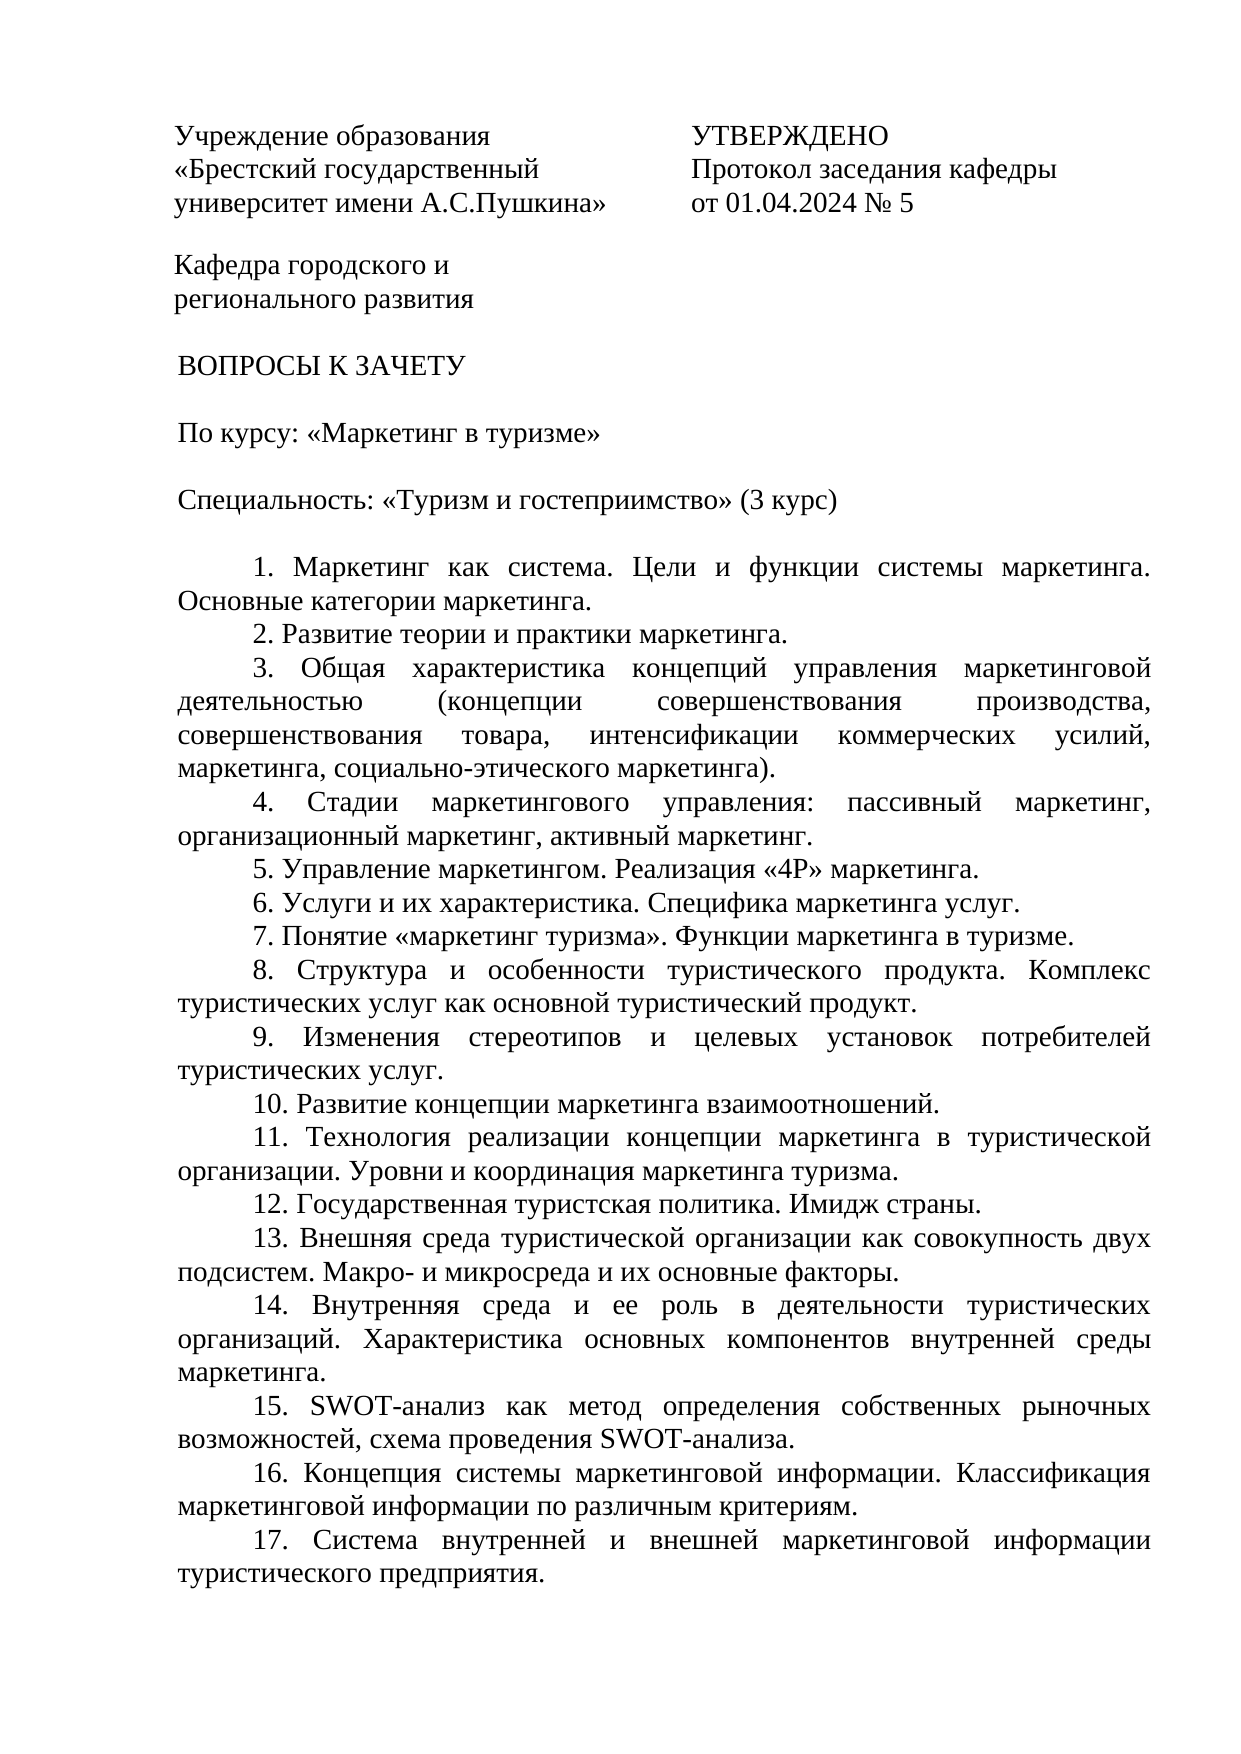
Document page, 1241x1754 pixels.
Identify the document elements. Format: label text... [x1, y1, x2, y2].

text 14. Внутренняя среда и ее роль в деятельности туристических организаций. Характеристика основных компонентов внутренней среды маркетинга. [177, 1287, 1152, 1388]
text 12. Государственная туристская политика. Имидж страны. [177, 1187, 1152, 1220]
text По курсу: «Маркетинг в туризме» [177, 415, 1152, 449]
text 9. Изменения стереотипов и целевых установок потребителей туристических услуг. [177, 1019, 1152, 1086]
text 10. Развитие концепции маркетинга взаимоотношений. [177, 1086, 1152, 1119]
text Специальность: «Туризм и гостеприимство» (3 курс) [177, 482, 1152, 516]
table_header Учреждение образования «Брестский государственный университет имени А.С.Пушкина» Кафедра городского и регионального развития [133, 118, 650, 314]
text 7. Понятие «маркетинг туризма». Функции маркетинга в туризме. [177, 918, 1152, 952]
table_header УТВЕРЖДЕНО Протокол заседания кафедры от 01.04.2024 № 5 [650, 118, 1107, 314]
text 5. Управление маркетингом. Реализация «4Р» маркетинга. [177, 851, 1152, 885]
text 11. Технология реализации концепции маркетинга в туристической организации. Уровни и координация маркетинга туризма. [177, 1119, 1152, 1187]
text 15. SWOT-анализ как метод определения собственных рыночных возможностей, схема проведения SWOT-анализа. [177, 1388, 1152, 1455]
text 17. Система внутренней и внешней маркетинговой информации туристического предприятия. [177, 1522, 1152, 1589]
text 3. Общая характеристика концепций управления маркетинговой деятельностью (концепции совершенствования производства, совершенствования товара, интенсификации коммерческих усилий, маркетинга, социально-этического маркетинга). [177, 650, 1152, 784]
text 8. Структура и особенности туристического продукта. Комплекс туристических услуг как основной туристический продукт. [177, 952, 1152, 1019]
text 4. Стадии маркетингового управления: пассивный маркетинг, организационный маркетинг, активный маркетинг. [177, 784, 1152, 851]
text 16. Концепция системы маркетинговой информации. Классификация маркетинговой информации по различным критериям. [177, 1455, 1152, 1522]
text 13. Внешняя среда туристической организации как совокупность двух подсистем. Макро- и микросреда и их основные факторы. [177, 1220, 1152, 1287]
text 2. Развитие теории и практики маркетинга. [177, 616, 1152, 650]
text 6. Услуги и их характеристика. Специфика маркетинга услуг. [177, 885, 1152, 918]
text ВОПРОСЫ К ЗАЧЕТУ [177, 348, 1152, 382]
text 1. Маркетинг как система. Цели и функции системы маркетинга. Основные категории маркетинга. [177, 549, 1152, 616]
